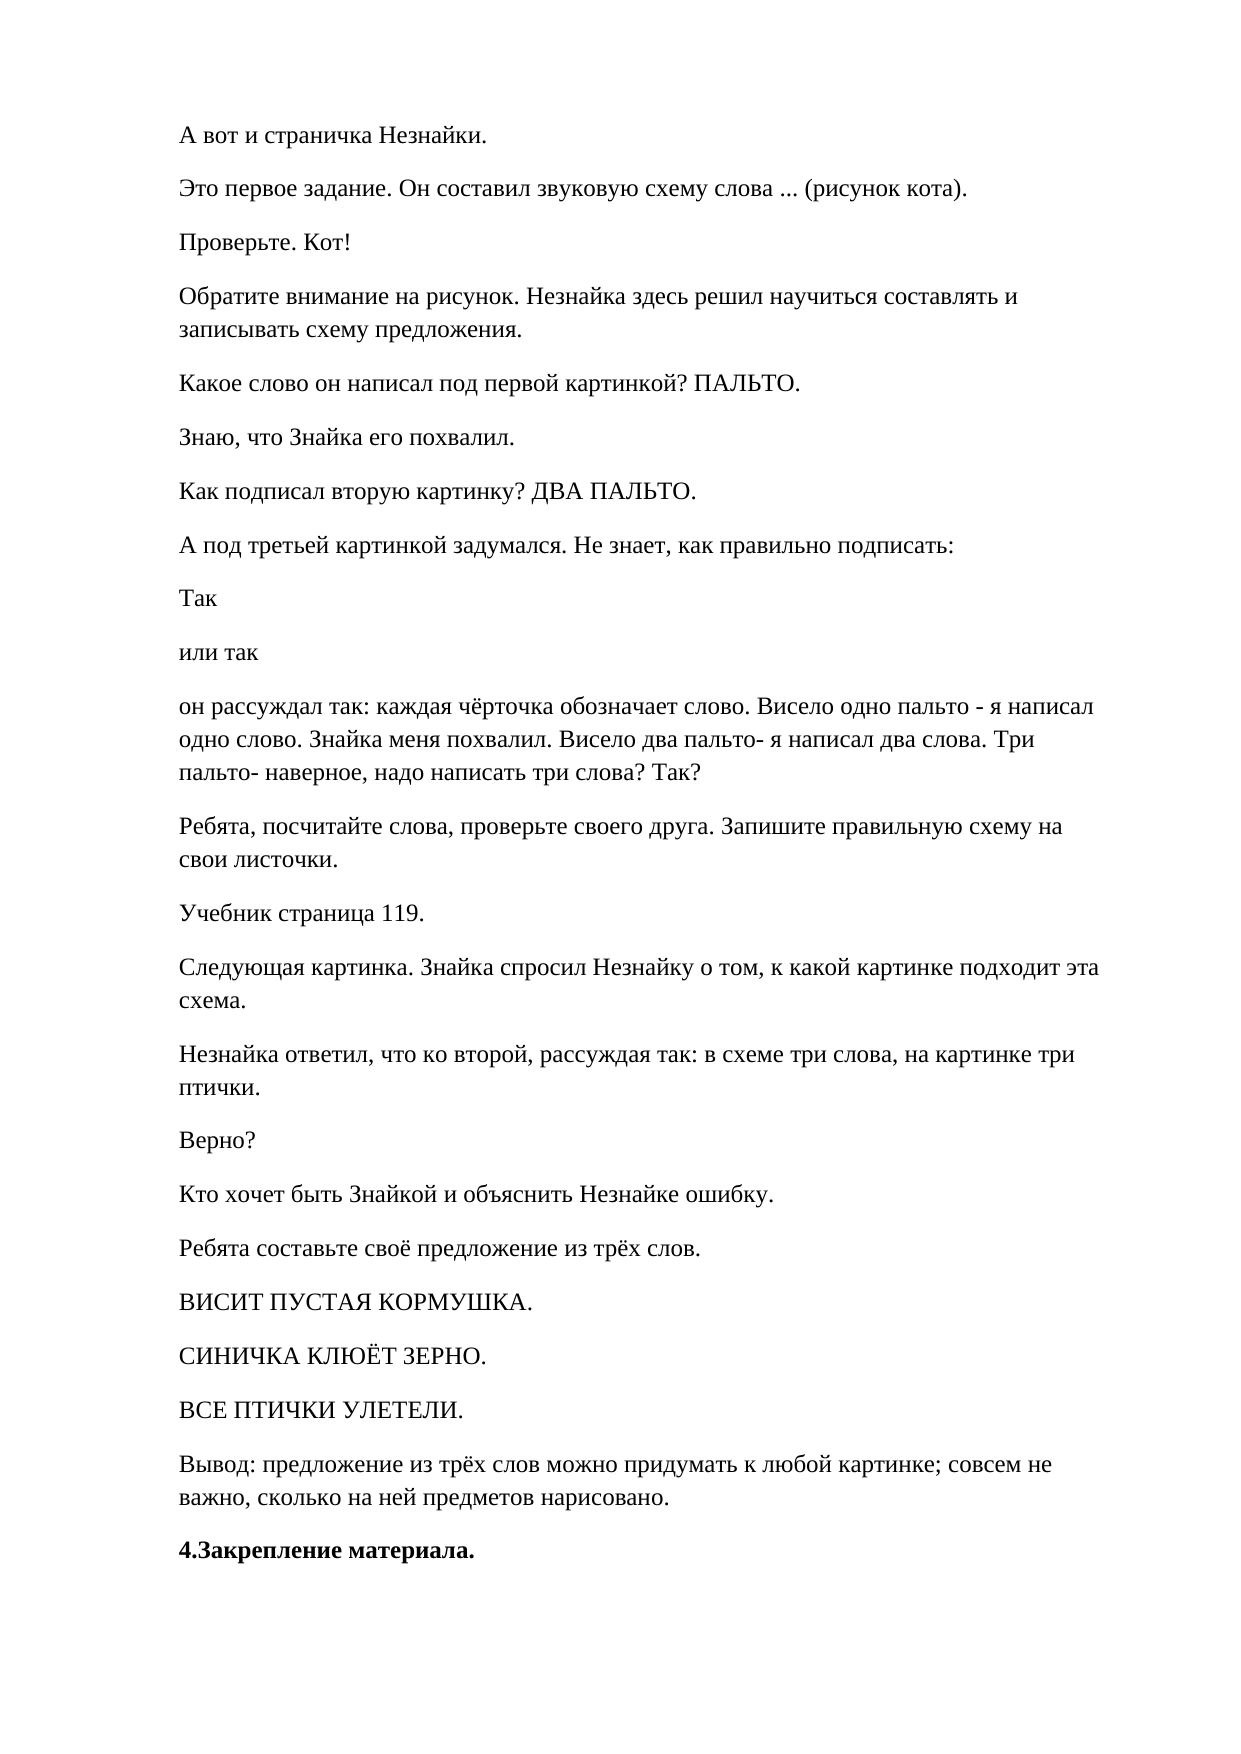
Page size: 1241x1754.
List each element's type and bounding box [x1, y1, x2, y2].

table_header [1035, 118, 1151, 1591]
table_header [177, 118, 1031, 1591]
